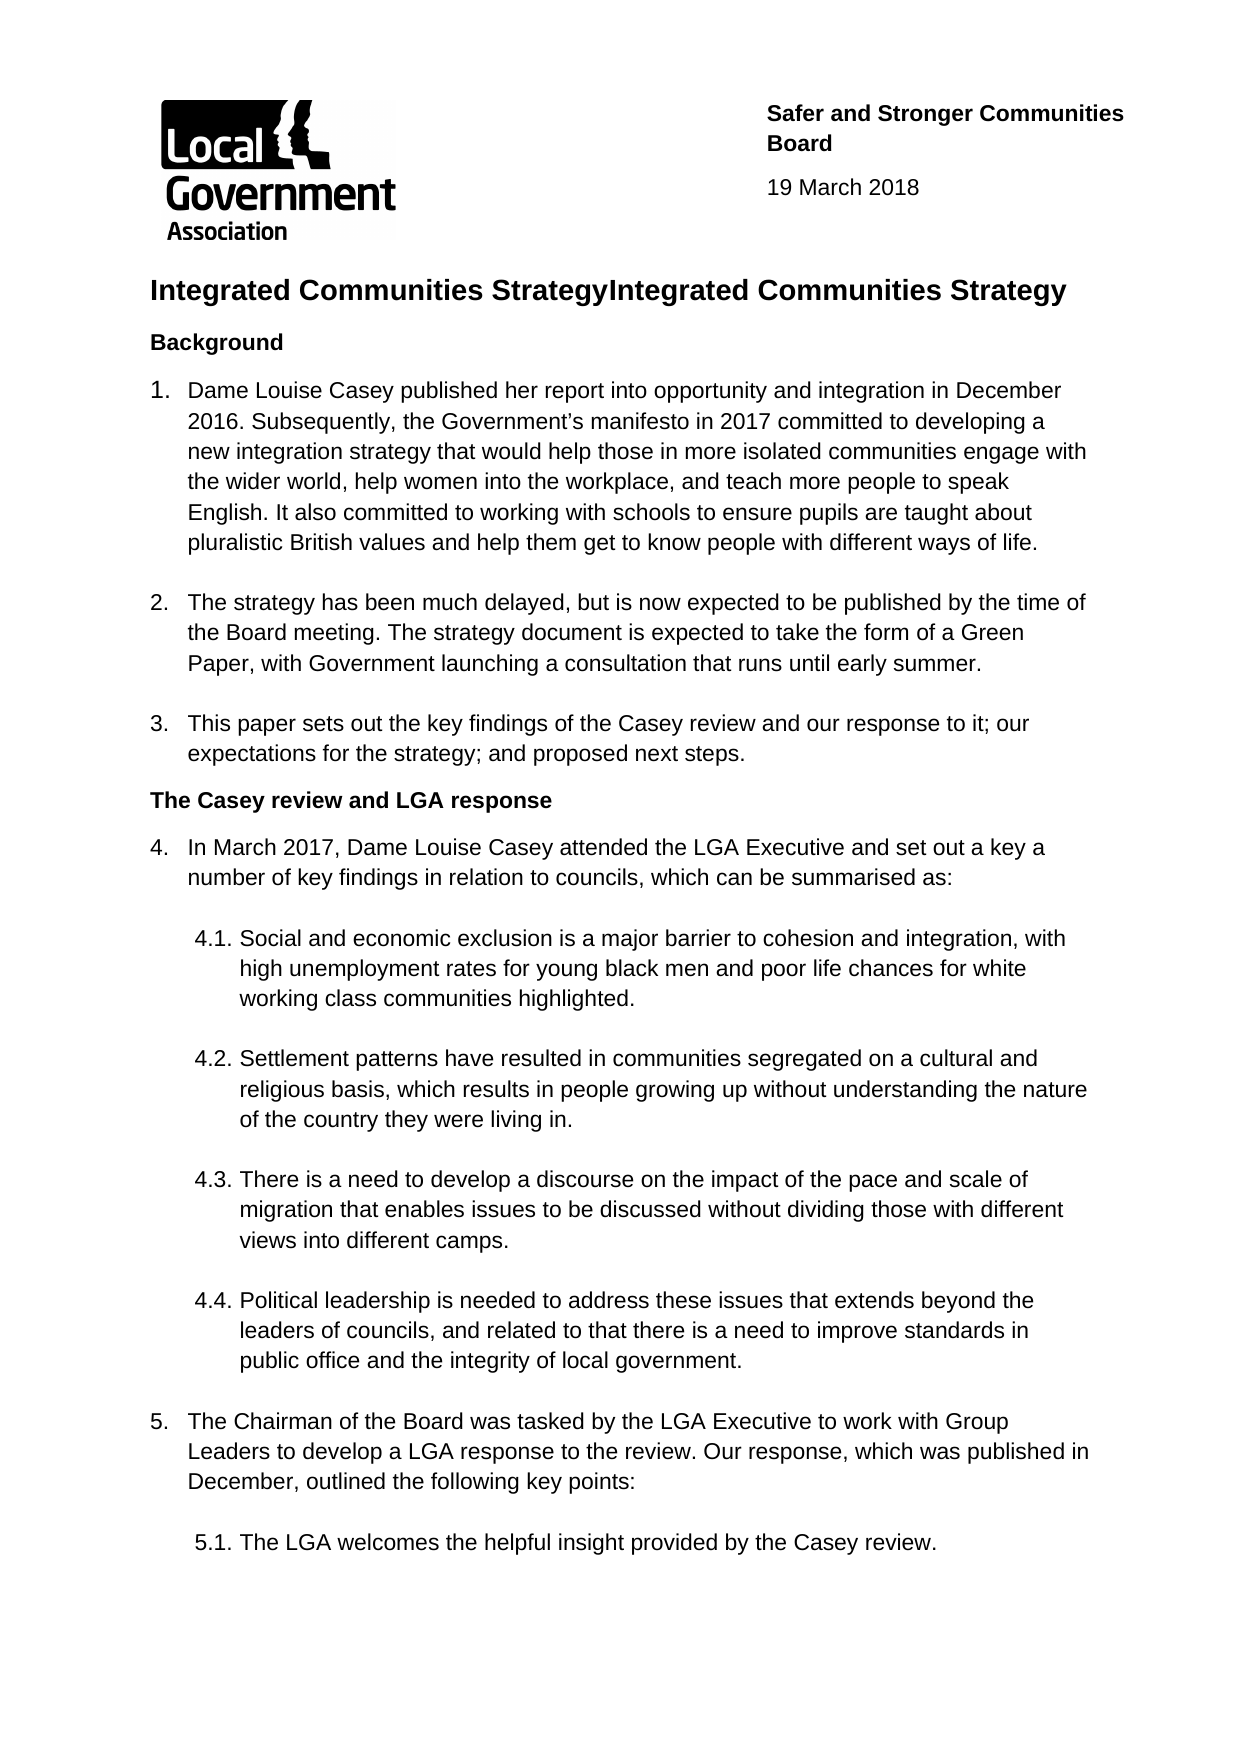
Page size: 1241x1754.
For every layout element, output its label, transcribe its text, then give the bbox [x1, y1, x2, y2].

picture [161, 100, 396, 240]
text The Casey review and LGA response [150, 787, 1090, 813]
list The Chairman of the Board was tasked by the LGA Executive to work with Group Leaders to develop a LGA response to the review. Our response, which was published in December, outlined the following key points: [150, 1408, 1090, 1495]
list The LGA welcomes the helpful insight provided by the Casey review. [194, 1529, 1090, 1555]
list This paper sets out the key findings of the Casey review and our response to it; our expectations for the strategy; and proposed next steps. [150, 710, 1090, 767]
list Settlement patterns have resulted in communities segregated on a cultural and religious basis, which results in people growing up without understanding the nature of the country they were living in. [194, 1045, 1090, 1132]
list In March 2017, Dame Louise Casey attended the LGA Executive and set out a key a number of key findings in relation to councils, which can be summarised as: [150, 834, 1090, 891]
list There is a need to develop a discourse on the impact of the pace and scale of migration that enables issues to be discussed without dividing those with different views into different camps. [194, 1166, 1090, 1253]
list The strategy has been much delayed, but is now expected to be published by the time of the Board meeting. The strategy document is expected to take the form of a Green Paper, with Government launching a consultation that runs until early summer. [150, 589, 1090, 676]
list Political leadership is needed to address these issues that extends beyond the leaders of councils, and related to that there is a need to improve standards in public office and the integrity of local government. [194, 1287, 1090, 1374]
list Dame Louise Casey published her report into opportunity and integration in December 2016. Subsequently, the Government’s manifesto in 2017 committed to developing a new integration strategy that would help those in more isolated communities engage with the wider world, help women into the workplace, and teach more people to speak English. It also committed to working with schools to ensure pupils are taught about pluralistic British values and help them get to know people with different ways of life. [150, 375, 1090, 555]
list Social and economic exclusion is a major barrier to cohesion and integration, with high unemployment rates for young black men and poor life chances for white working class communities highlighted. [194, 924, 1090, 1011]
